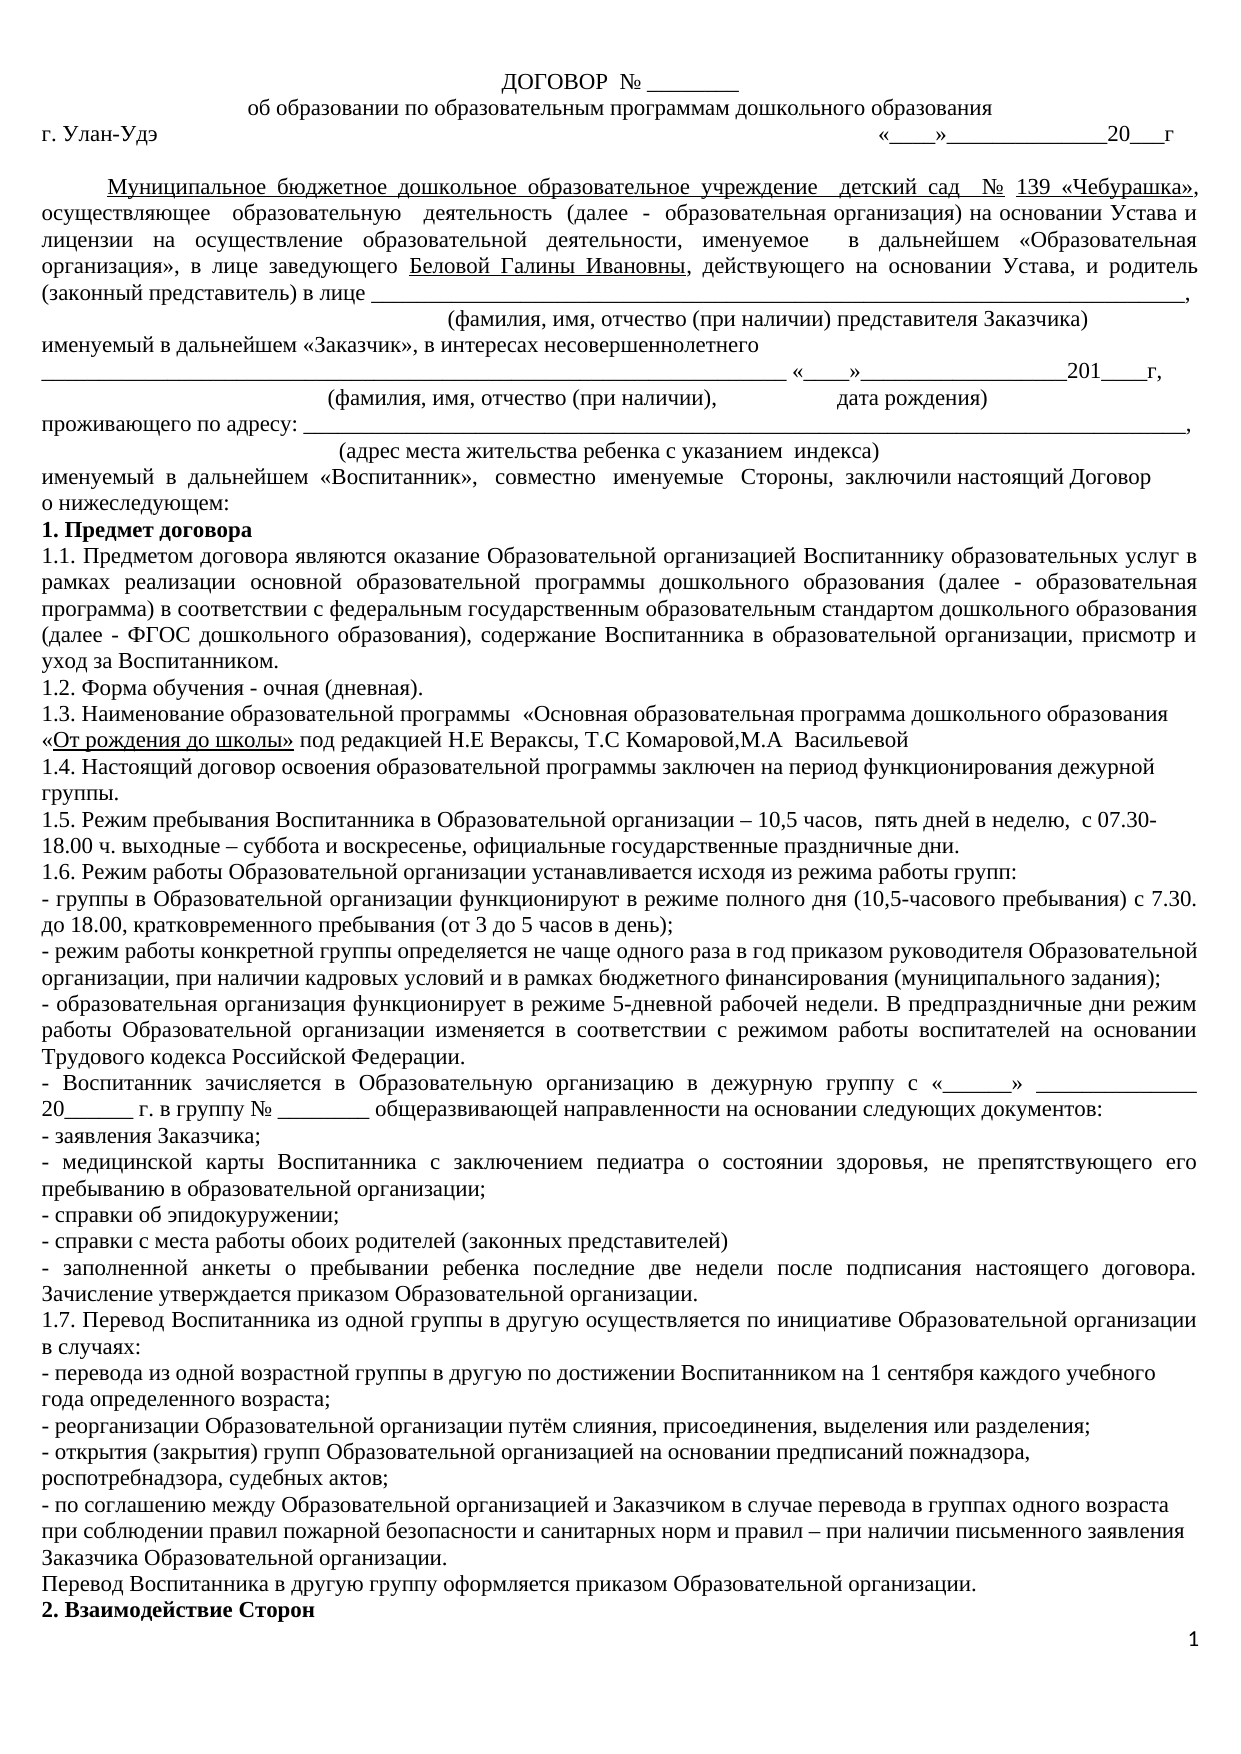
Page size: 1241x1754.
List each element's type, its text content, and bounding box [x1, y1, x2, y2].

text - заполненной анкеты о пребывании ребенка последние две недели после подписания настоящего договора. Зачисление утверждается приказом Образовательной организации. [41, 1254, 1199, 1306]
text 1.3. Наименование образовательной программы «Основная образовательная программа дошкольного образования «От рождения до школы» под редакцией Н.Е Вераксы, Т.С Комаровой,М.А Васильевой [41, 700, 1199, 753]
text именуемый в дальнейшем «Воспитанник», совместно именуемые Стороны, заключили настоящий Договор [41, 463, 1199, 489]
text Муниципальное бюджетное дошкольное образовательное учреждение детский сад № 139 «Чебурашка», осуществляющее образовательную деятельность (далее - образовательная организация) на основании Устава и лицензии на осуществление образовательной деятельности, именуемое в дальнейшем «Образовательная организация», в лице заведующего Беловой Галины Ивановны, действующего на основании Устава, и родитель (законный представитель) в лице _______________________________________________________________________, [41, 173, 1199, 305]
text 1.4. Настоящий договор освоения образовательной программы заключен на период функционирования дежурной группы. [41, 753, 1199, 806]
text - Воспитанник зачисляется в Образовательную организацию в дежурную группу с «______» ______________ 20______ г. в группу № ________ общеразвивающей направленности на основании следующих документов: [41, 1069, 1199, 1122]
text - по соглашению между Образовательной организацией и Заказчиком в случае перевода в группах одного возраста при соблюдении правил пожарной безопасности и санитарных норм и правил – при наличии письменного заявления Заказчика Образовательной организации. [41, 1491, 1199, 1570]
text Перевод Воспитанника в другую группу оформляется приказом Образовательной организации. [41, 1570, 1199, 1596]
text 1.1. Предметом договора являются оказание Образовательной организацией Воспитаннику образовательных услуг в рамках реализации основной образовательной программы дошкольного образования (далее - образовательная программа) в соответствии с федеральным государственным образовательным стандартом дошкольного образования (далее - ФГОС дошкольного образования), содержание Воспитанника в образовательной организации, присмотр и уход за Воспитанником. [41, 542, 1199, 674]
text об образовании по образовательным программам дошкольного образования [41, 94, 1199, 120]
text (фамилия, имя, отчество (при наличии) представителя Заказчика) [41, 305, 1199, 331]
text - справки с места работы обоих родителей (законных представителей) [41, 1227, 1199, 1254]
text о нижеследующем: [41, 489, 1199, 516]
text (фамилия, имя, отчество (при наличии), дата рождения) [41, 384, 1199, 410]
text - медицинской карты Воспитанника с заключением педиатра о состоянии здоровья, не препятствующего его пребыванию в образовательной организации; [41, 1148, 1199, 1201]
text именуемый в дальнейшем «Заказчик», в интересах несовершеннолетнего [41, 331, 1199, 358]
text - режим работы конкретной группы определяется не чаще одного раза в год приказом руководителя Образовательной организации, при наличии кадровых условий и в рамках бюджетного финансирования (муниципального задания); [41, 937, 1199, 990]
text - группы в Образовательной организации функционируют в режиме полного дня (10,5-часового пребывания) с 7.30. до 18.00, кратковременного пребывания (от 3 до 5 часов в день); [41, 885, 1199, 937]
text г. Улан-Удэ «____»______________20___г [41, 120, 1199, 147]
text проживающего по адресу: _____________________________________________________________________________, [41, 410, 1199, 437]
text 1.2. Форма обучения - очная (дневная). [41, 674, 1199, 700]
text - реорганизации Образовательной организации путём слияния, присоединения, выделения или разделения; [41, 1412, 1199, 1438]
text 2. Взаимодействие Сторон [41, 1596, 1199, 1623]
text - образовательная организация функционирует в режиме 5-дневной рабочей недели. В предпраздничные дни режим работы Образовательной организации изменяется в соответствии с режимом работы воспитателей на основании Трудового кодекса Российской Федерации. [41, 990, 1199, 1069]
text - справки об эпидокуружении; [41, 1201, 1199, 1227]
text 1.7. Перевод Воспитанника из одной группы в другую осуществляется по инициативе Образовательной организации в случаях: [41, 1306, 1199, 1359]
text - открытия (закрытия) групп Образовательной организацией на основании предписаний пожнадзора, роспотребнадзора, судебных актов; [41, 1438, 1199, 1491]
text - заявления Заказчика; [41, 1122, 1199, 1148]
text 1.6. Режим работы Образовательной организации устанавливается исходя из режима работы групп: [41, 858, 1199, 885]
text _________________________________________________________________ «____»__________________201____г, [41, 358, 1199, 384]
text ДОГОВОР № ________ [41, 68, 1199, 94]
text 1. Предмет договора [41, 516, 1199, 542]
text - перевода из одной возрастной группы в другую по достижении Воспитанником на 1 сентября каждого учебного года определенного возраста; [41, 1359, 1199, 1412]
text 1.5. Режим пребывания Воспитанника в Образовательной организации – 10,5 часов, пять дней в неделю, с 07.30-18.00 ч. выходные – суббота и воскресенье, официальные государственные праздничные дни. [41, 806, 1199, 858]
text (адрес места жительства ребенка с указанием индекса) [41, 437, 1199, 463]
